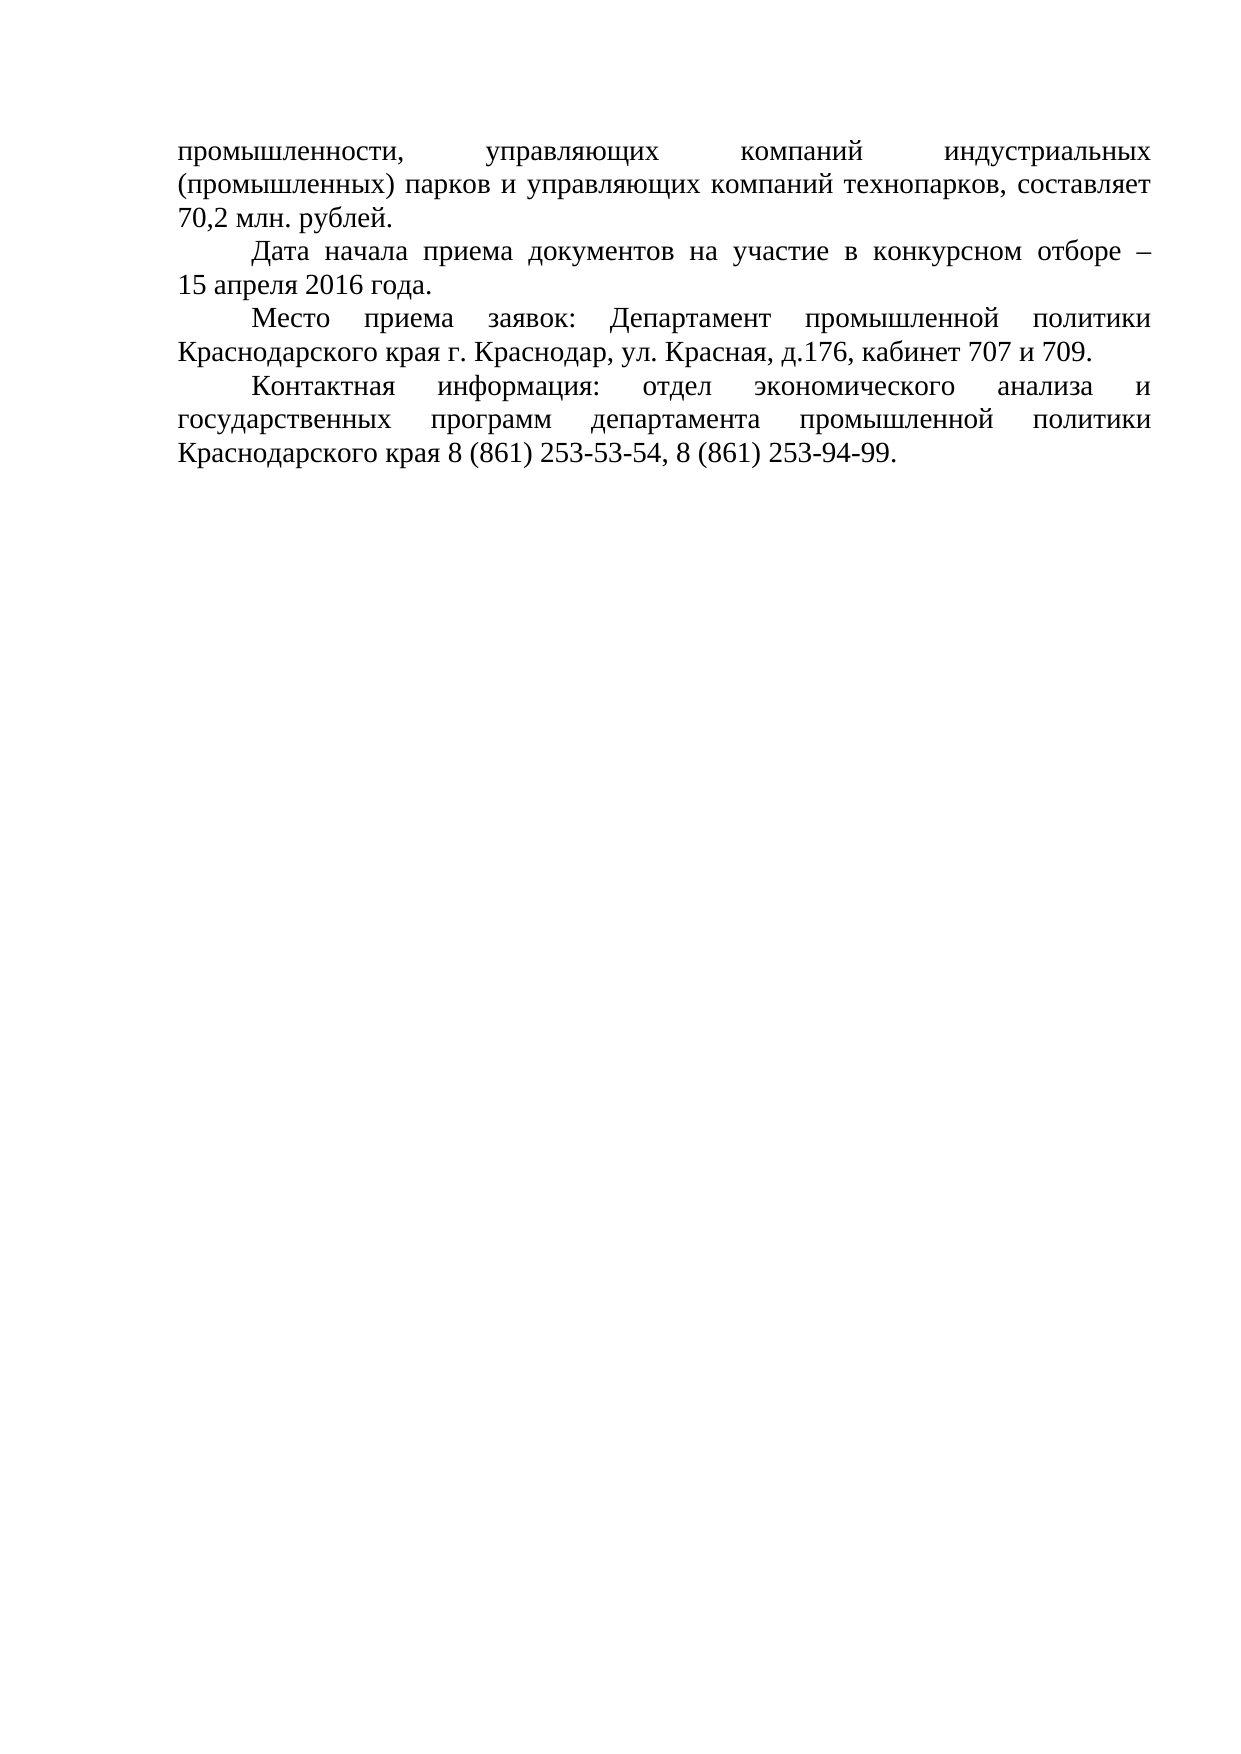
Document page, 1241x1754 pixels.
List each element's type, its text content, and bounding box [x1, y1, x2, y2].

text Дата начала приема документов на участие в конкурсном отборе – 15 апреля 2016 года. [177, 233, 1152, 301]
text Место приема заявок: Департамент промышленной политики Краснодарского края г. Краснодар, ул. Красная, д.176, кабинет 707 и 709. [177, 301, 1152, 368]
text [177, 133, 1152, 233]
text Контактная информация: отдел экономического анализа и государственных программ департамента промышленной политики Краснодарского края 8 (861) 253-53-54, 8 (861) 253-94-99. [177, 368, 1152, 468]
